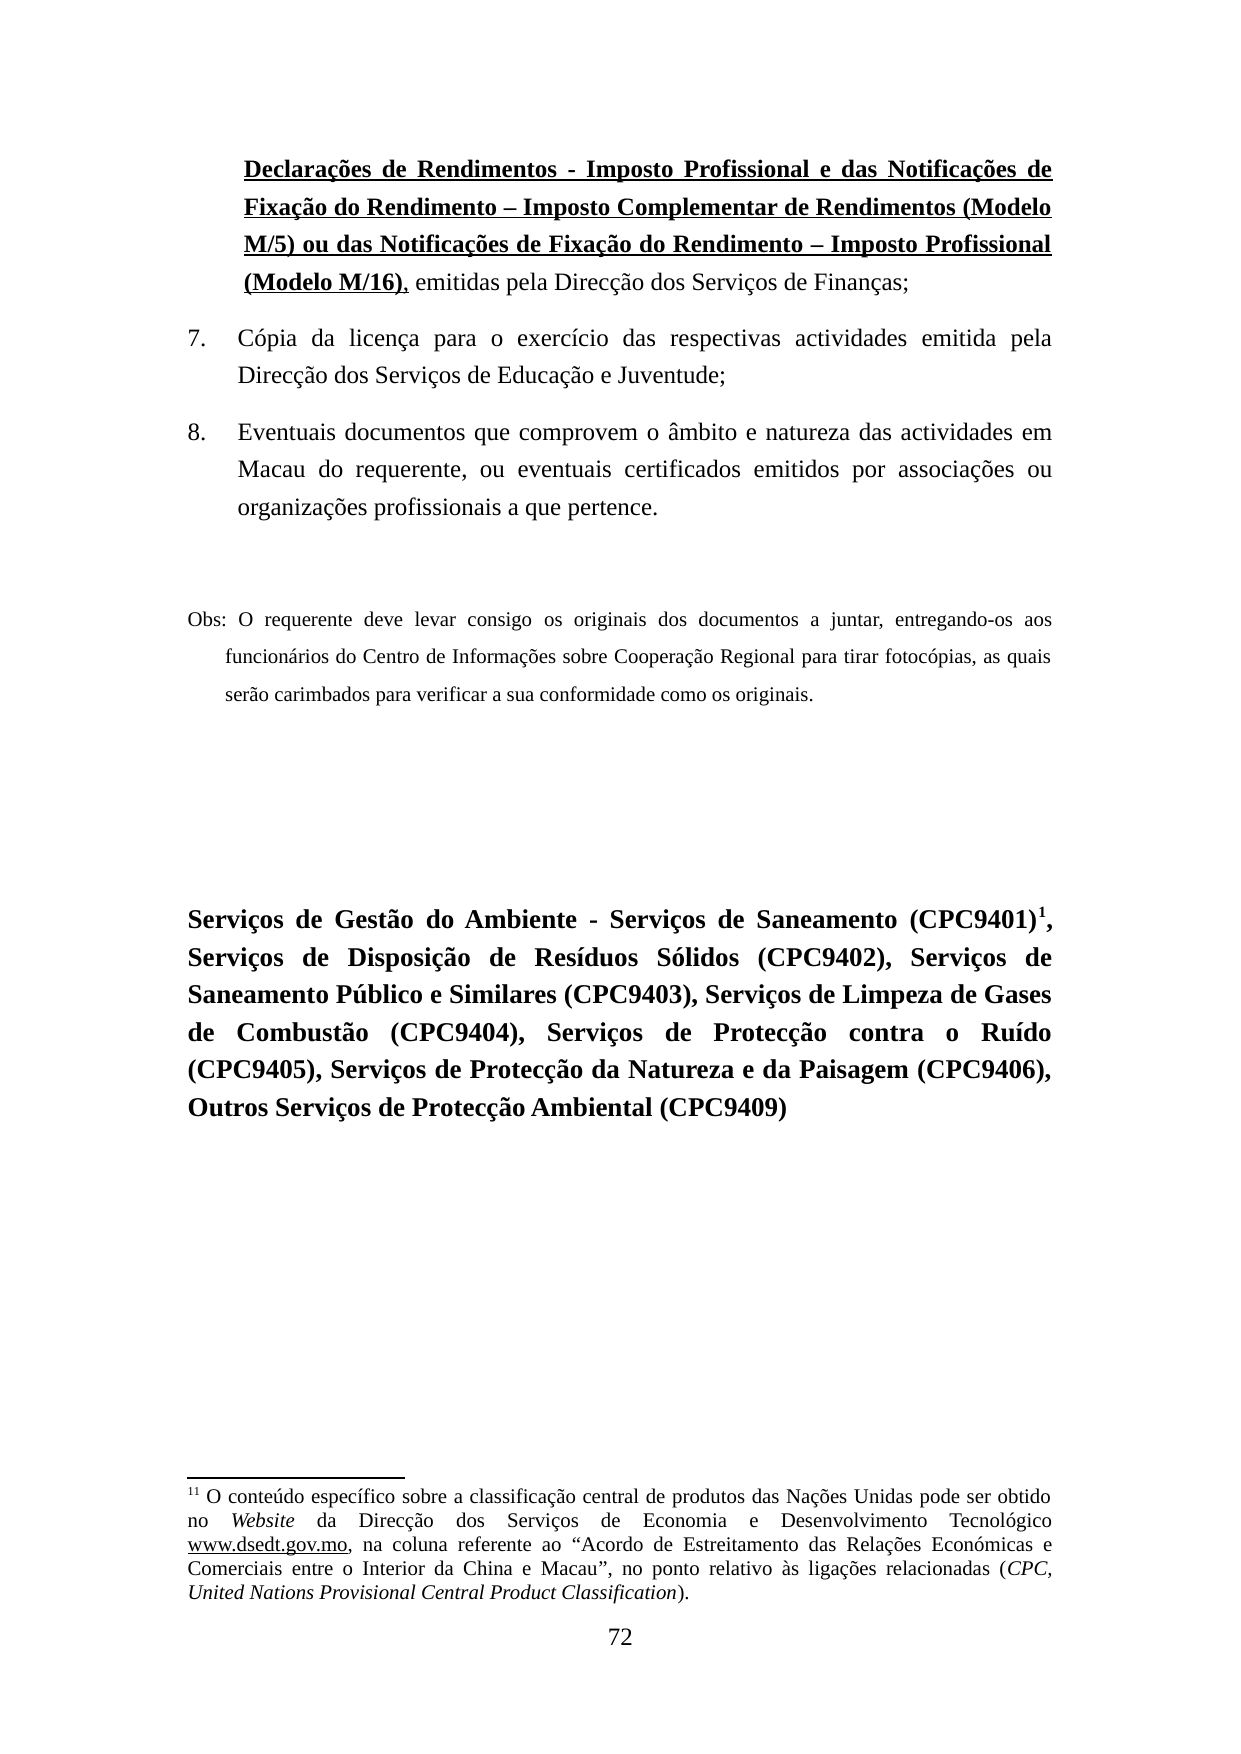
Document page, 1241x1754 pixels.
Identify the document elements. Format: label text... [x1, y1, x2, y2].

text Serviços de Gestão do Ambiente - Serviços de Saneamento (CPC9401)1, Serviços de Disposição de Resíduos Sólidos (CPC9402), Serviços de Saneamento Público e Similares (CPC9403), Serviços de Limpeza de Gases de Combustão (CPC9404), Serviços de Protecção contra o Ruído (CPC9405), Serviços de Protecção da Natureza e da Paisagem (CPC9406), Outros Serviços de Protecção Ambiental (CPC9409) [187, 900, 1053, 1125]
text Obs: O requerente deve levar consigo os originais dos documentos a juntar, entregando-os aos funcionários do Centro de Informações sobre Cooperação Regional para tirar fotocópias, as quais serão carimbados para verificar a sua conformidade como os originais. [187, 600, 1053, 712]
list Eventuais documentos que comprovem o âmbito e natureza das actividades em Macau do requerente, ou eventuais certificados emitidos por associações ou organizações profissionais a que pertence. [187, 412, 1053, 525]
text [244, 150, 1053, 179]
list Cópia da licença para o exercício das respectivas actividades emitida pela Direcção dos Serviços de Educação e Juventude; [187, 319, 1053, 394]
